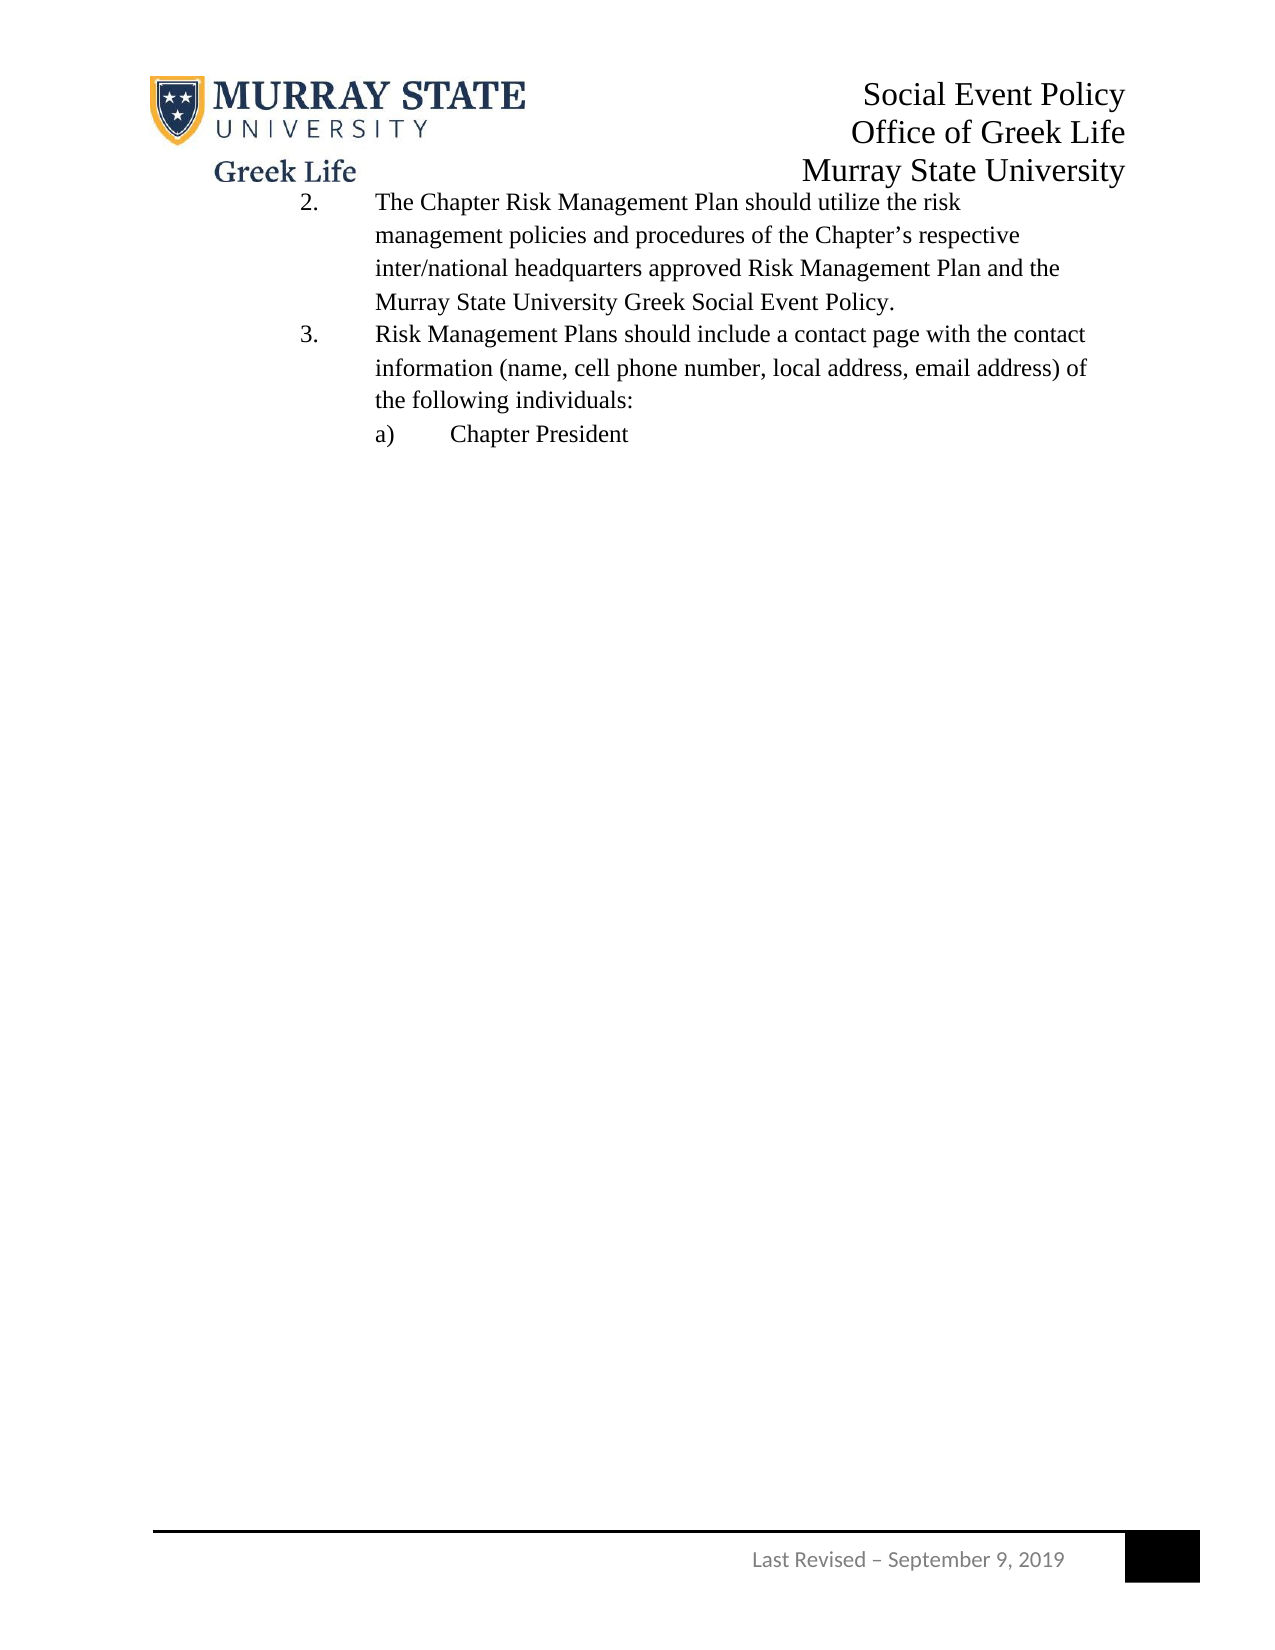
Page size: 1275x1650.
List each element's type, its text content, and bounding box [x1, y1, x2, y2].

list Risk Management Plans should include a contact page with the contact information (name, cell phone number, local address, email address) of the following individuals: [300, 319, 1124, 414]
picture [150, 76, 525, 182]
list Chapter President [375, 419, 1248, 447]
list The Chapter Risk Management Plan should utilize the risk management policies and procedures of the Chapter’s respective inter/national headquarters approved Risk Management Plan and the Murray State University Greek Social Event Policy. [300, 187, 1095, 315]
picture [150, 1548, 1122, 1582]
